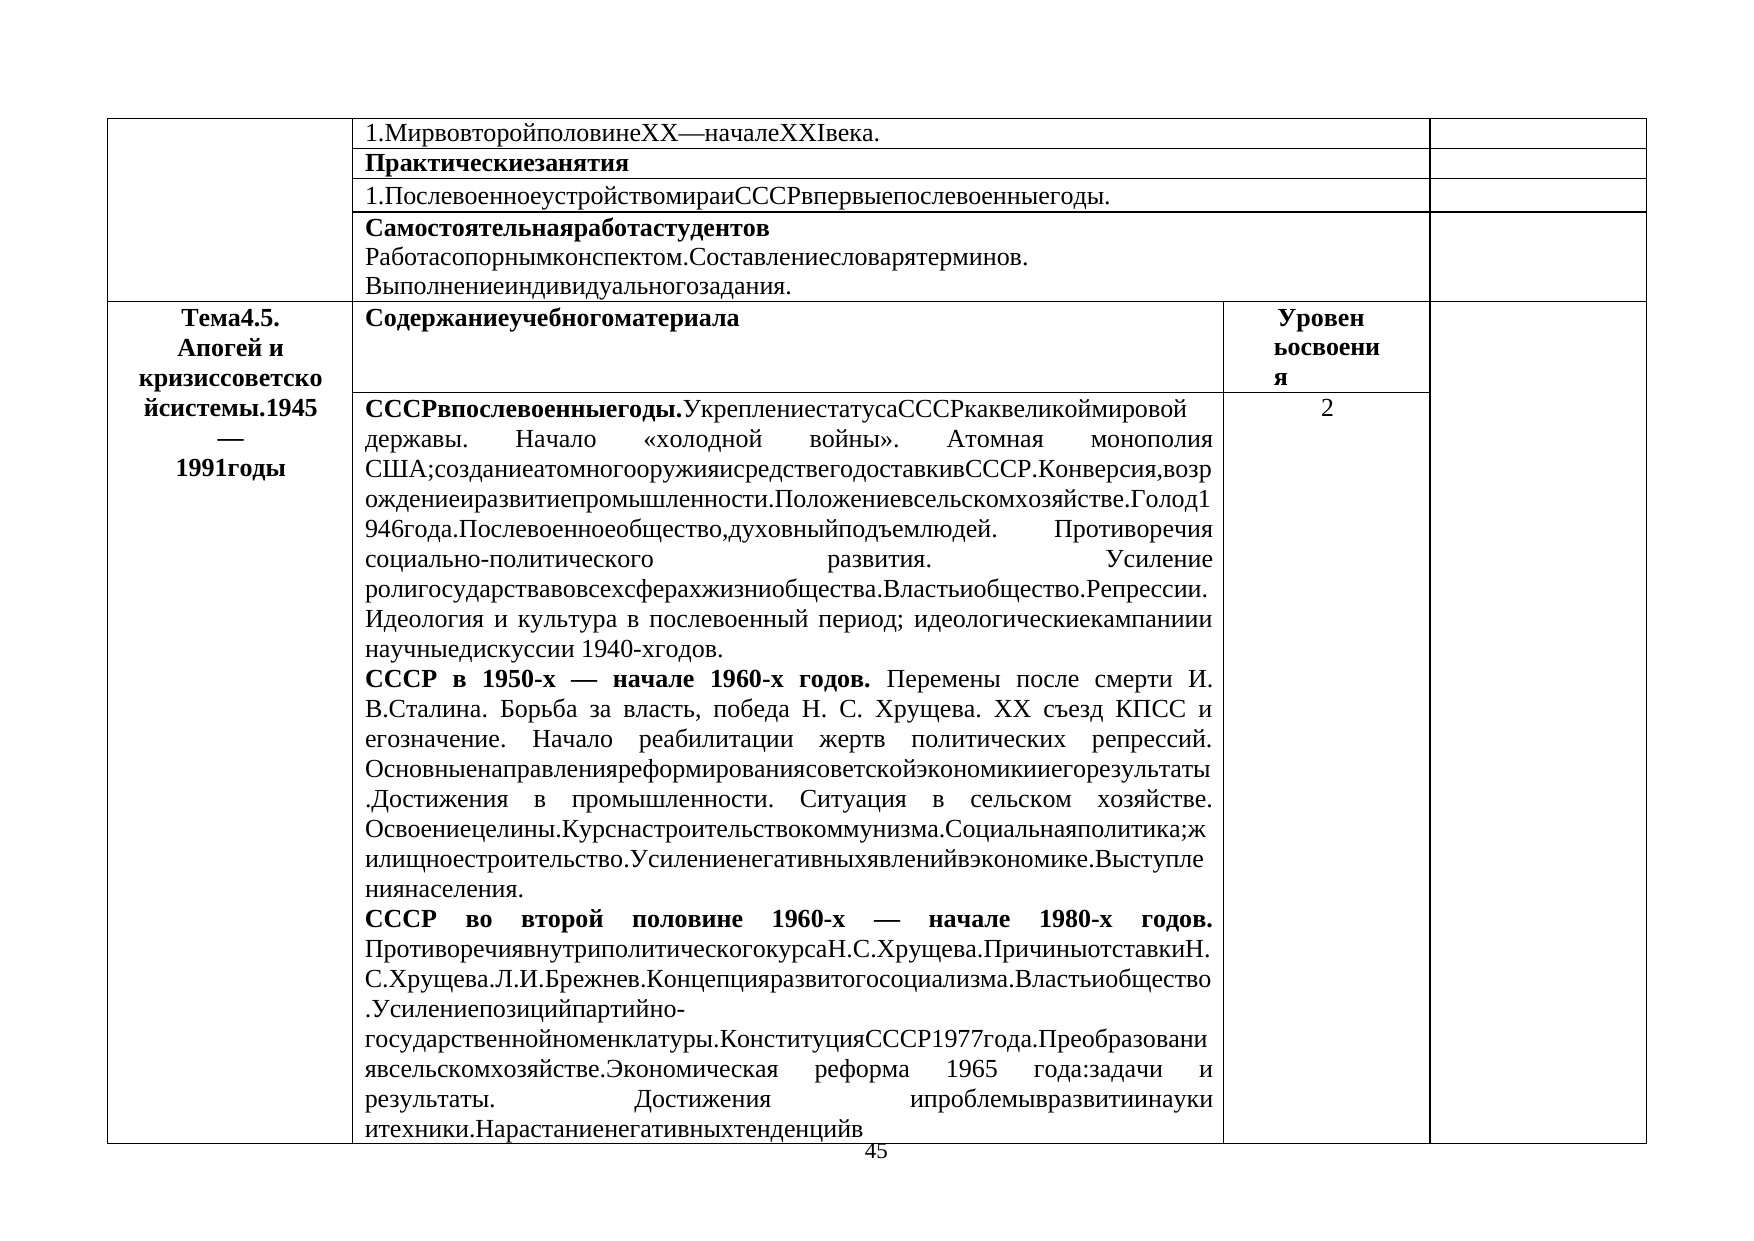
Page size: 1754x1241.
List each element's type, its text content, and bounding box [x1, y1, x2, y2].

table_cell [1431, 149, 1646, 178]
table_header 1.МирвовторойполовинеХХ—началеХХIвека. [353, 119, 1429, 148]
table_cell Уровеньосвоения [1224, 302, 1429, 392]
table_cell Тема4.5. Апогей и кризиссоветскойсистемы.1945— 1991годы [108, 302, 352, 1143]
table_cell 1.ПослевоенноеустройствомираиСССРвпервыепослевоенныегоды. [353, 179, 1429, 211]
table_cell [1431, 302, 1646, 1143]
table_cell [1431, 213, 1646, 301]
table_cell Самостоятельнаяработастудентов Работасопорнымконспектом.Составлениесловарятерминов. Выполнениеиндивидуальногозадания. [353, 213, 1429, 301]
table_header [1431, 119, 1646, 148]
table_header [108, 119, 352, 301]
table_cell 2 [1224, 393, 1429, 1143]
table_cell [1431, 179, 1646, 211]
table_cell Содержаниеучебногоматериала [353, 302, 1223, 392]
table_cell Практическиезанятия [353, 149, 1429, 178]
